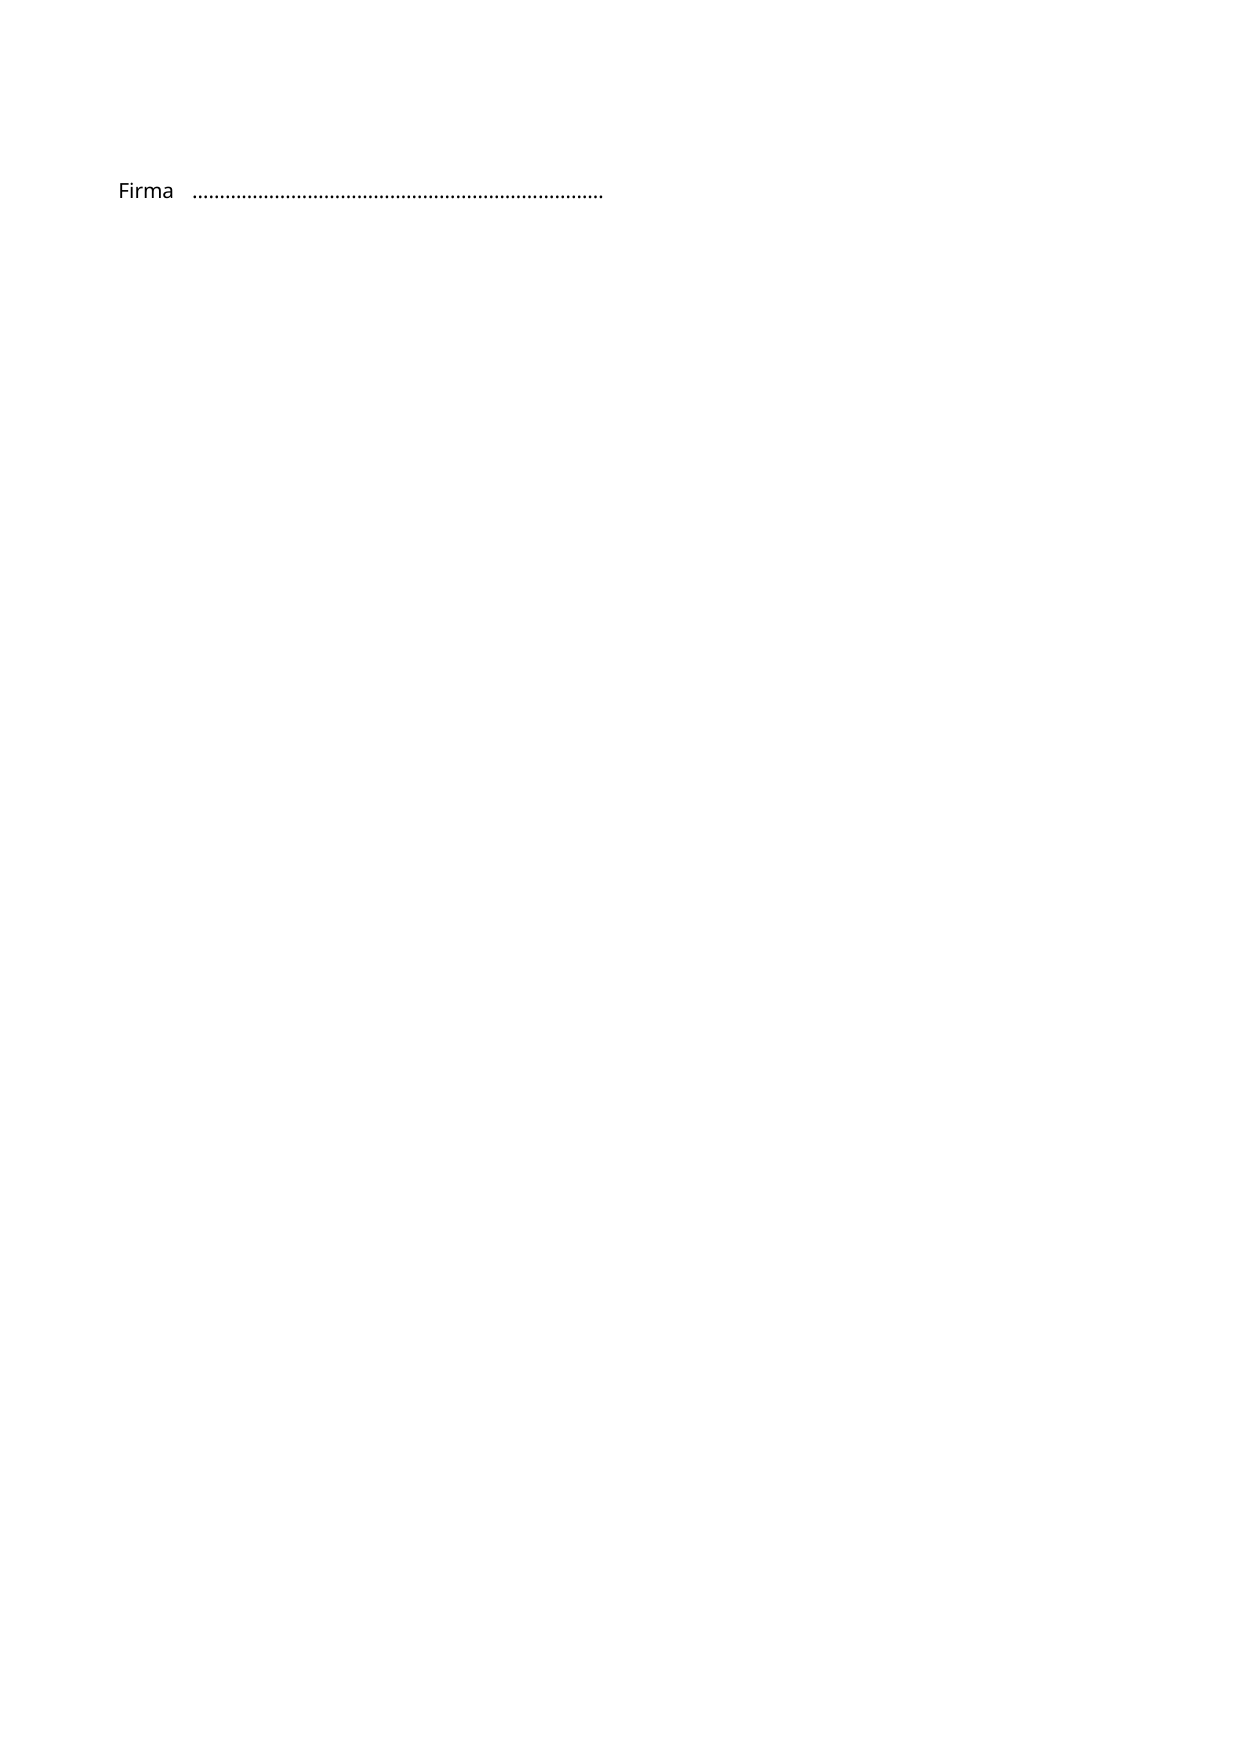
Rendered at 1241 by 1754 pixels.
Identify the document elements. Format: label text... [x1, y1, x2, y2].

text Firma ………………………………………………………………… [118, 176, 1122, 204]
